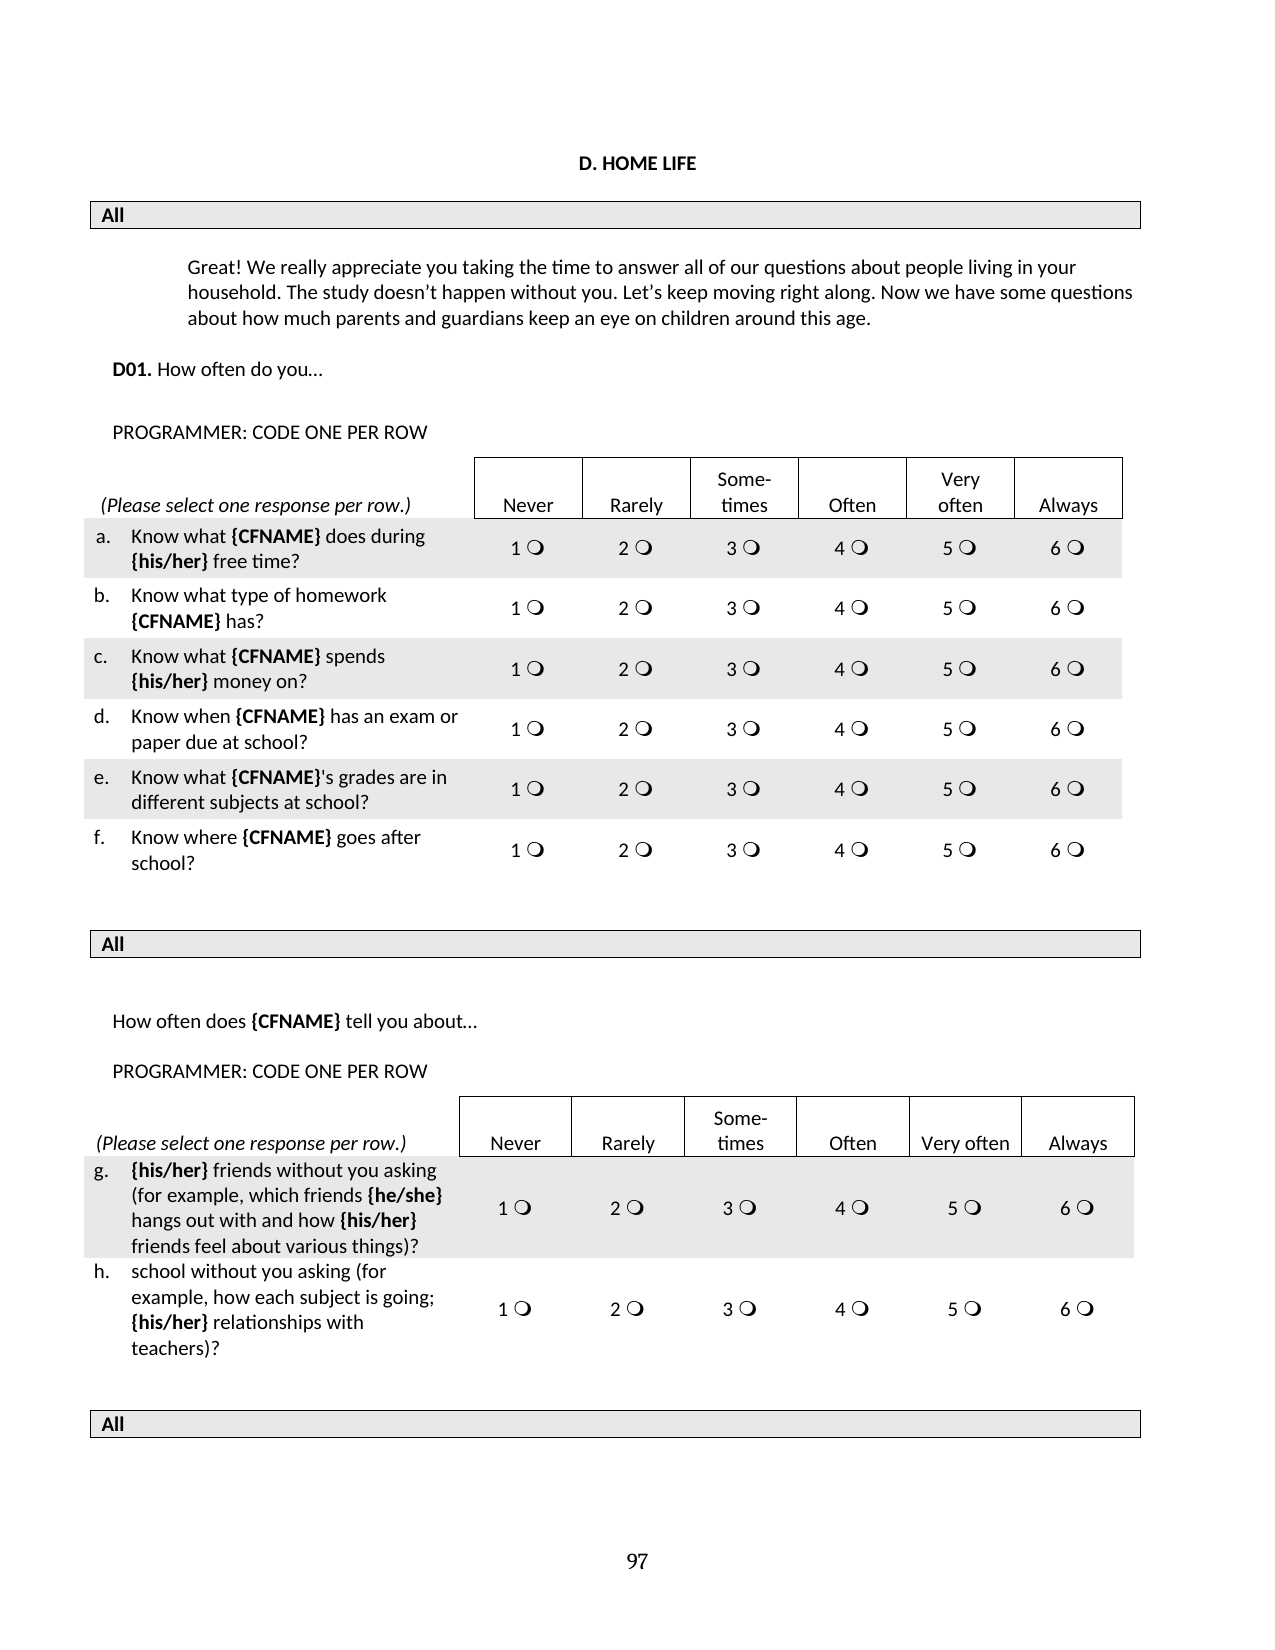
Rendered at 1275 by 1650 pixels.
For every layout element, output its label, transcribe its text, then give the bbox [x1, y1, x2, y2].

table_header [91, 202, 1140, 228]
text Great! We really appreciate you taking the time to answer all of our questions about people living in your household. The study doesn’t happen without you. Let’s keep moving right along. Now we have some questions about how much parents and guardians keep an eye on children around this age. [187, 254, 1162, 330]
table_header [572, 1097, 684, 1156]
text How often does {CFNAME} tell you about… [112, 1008, 1162, 1033]
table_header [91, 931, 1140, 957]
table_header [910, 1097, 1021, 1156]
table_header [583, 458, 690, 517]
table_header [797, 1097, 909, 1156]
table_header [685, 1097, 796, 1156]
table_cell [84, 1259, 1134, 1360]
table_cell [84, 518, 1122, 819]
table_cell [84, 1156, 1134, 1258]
text PROGRAMMER: CODE ONE PER ROW [112, 419, 1162, 444]
text PROGRAMMER: CODE ONE PER ROW [112, 1058, 1162, 1083]
text D01. How often do you… [112, 356, 1162, 381]
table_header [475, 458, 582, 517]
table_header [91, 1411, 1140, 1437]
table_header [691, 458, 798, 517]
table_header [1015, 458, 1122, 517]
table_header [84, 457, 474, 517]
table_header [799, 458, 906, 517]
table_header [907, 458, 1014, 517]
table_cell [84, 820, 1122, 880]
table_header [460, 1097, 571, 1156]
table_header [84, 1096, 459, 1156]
text D. HOME LIFE [112, 150, 1162, 175]
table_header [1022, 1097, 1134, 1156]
